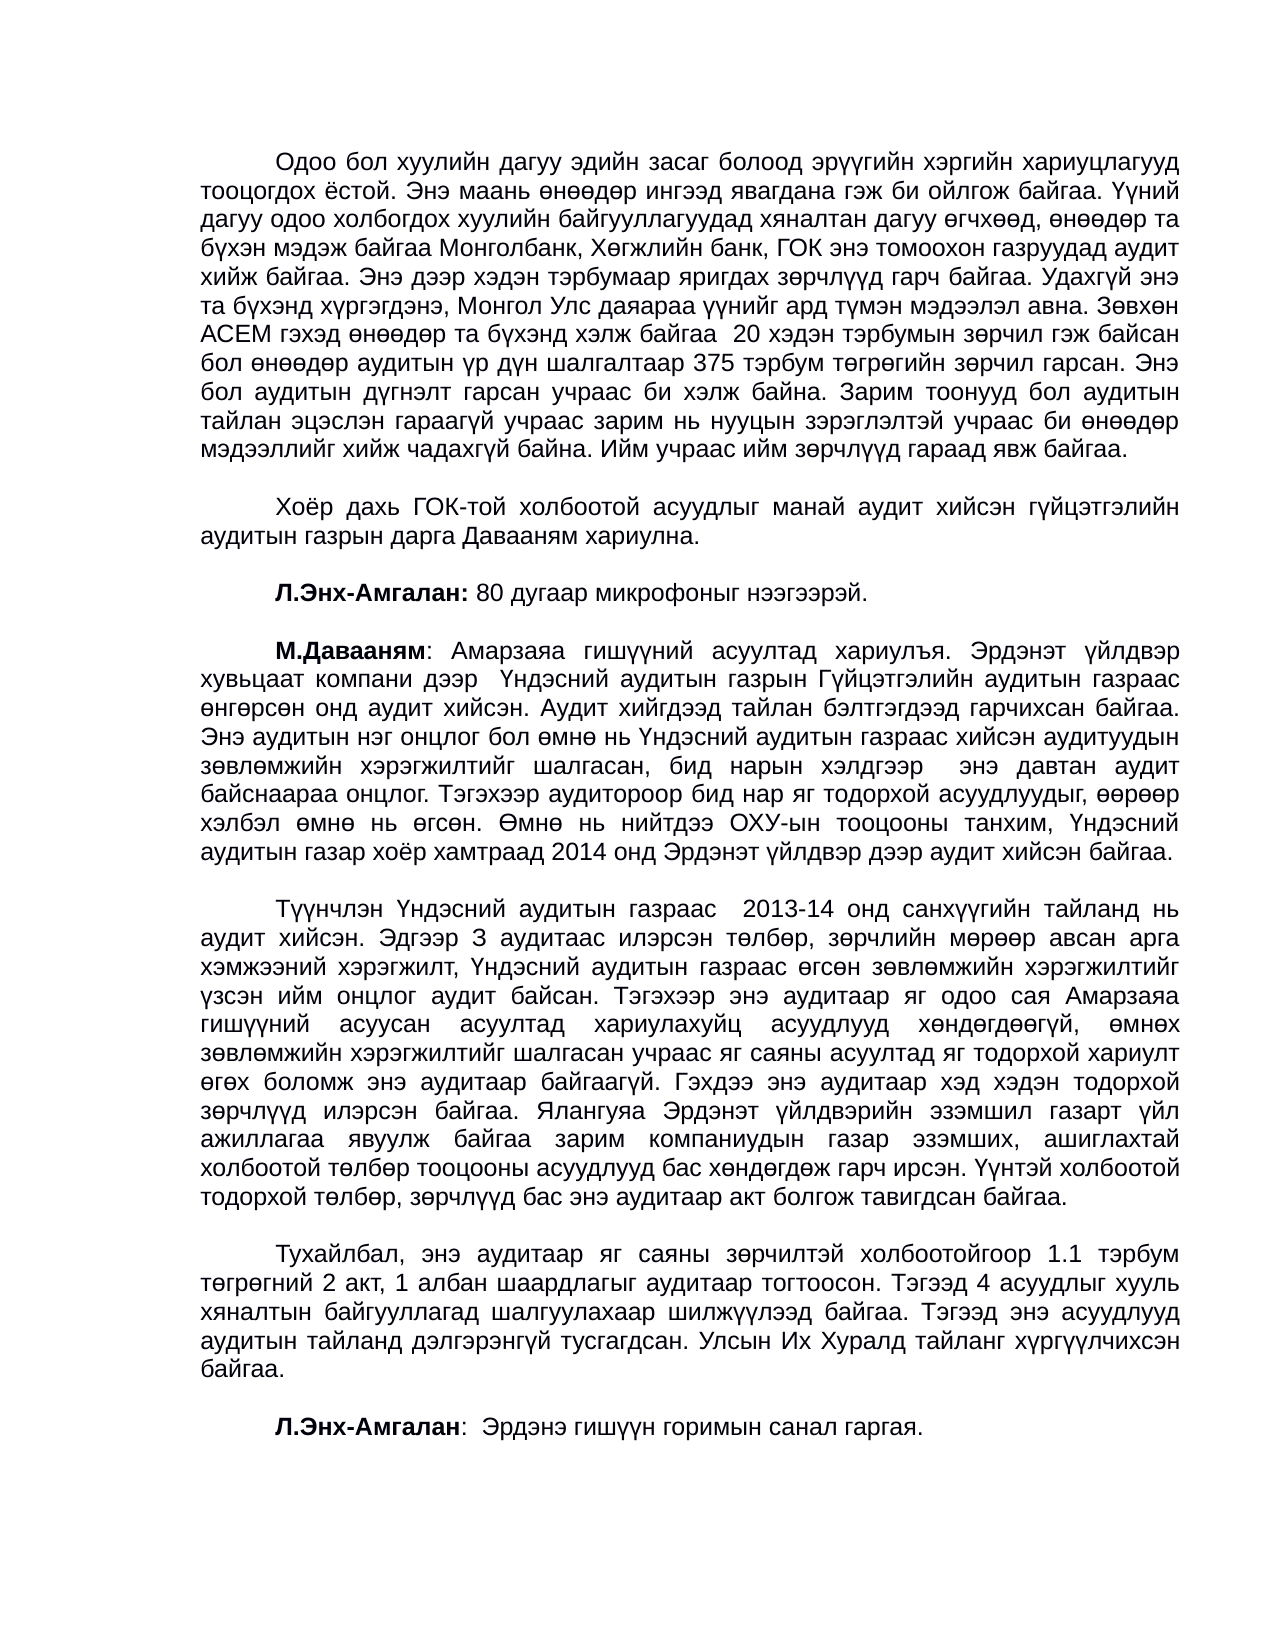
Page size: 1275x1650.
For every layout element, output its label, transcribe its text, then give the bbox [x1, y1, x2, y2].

text Хоёр дахь ГОК-той холбоотой асуудлыг манай аудит хийсэн гүйцэтгэлийн аудитын газрын дарга Давааням хариулна. [200, 492, 1181, 549]
text Тухайлбал, энэ аудитаар яг саяны зөрчилтэй холбоотойгоор 1.1 тэрбум төгрөгний 2 акт, 1 албан шаардлагыг аудитаар тогтоосон. Тэгээд 4 асуудлыг хууль хяналтын байгууллагад шалгуулахаар шилжүүлээд байгаа. Тэгээд энэ асуудлууд аудитын тайланд дэлгэрэнгүй тусгагдсан. Улсын Их Хуралд тайланг хүргүүлчихсэн байгаа. [200, 1239, 1181, 1383]
text М.Давааням: Амарзаяа гишүүний асуултад хариулъя. Эрдэнэт үйлдвэр хувьцаат компани дээр Үндэсний аудитын газрын Гүйцэтгэлийн аудитын газраас өнгөрсөн онд аудит хийсэн. Аудит хийгдээд тайлан бэлтгэгдээд гарчихсан байгаа. Энэ аудитын нэг онцлог бол өмнө нь Үндэсний аудитын газраас хийсэн аудитуудын зөвлөмжийн хэрэгжилтийг шалгасан, бид нарын хэлдгээр энэ давтан аудит байснаараа онцлог. Тэгэхээр аудитороор бид нар яг тодорхой асуудлуудыг, өөрөөр хэлбэл өмнө нь өгсөн. Өмнө нь нийтдээ ОХУ-ын тооцооны танхим, Үндэсний аудитын газар хоёр хамтраад 2014 онд Эрдэнэт үйлдвэр дээр аудит хийсэн байгаа. [200, 636, 1181, 866]
text Л.Энх-Амгалан: 80 дугаар микрофоныг нээгээрэй. [200, 578, 1181, 607]
text Одоо бол хуулийн дагуу эдийн засаг болоод эрүүгийн хэргийн хариуцлагууд тооцогдох ёстой. Энэ маань өнөөдөр ингээд явагдана гэж би ойлгож байгаа. Үүний дагуу одоо холбогдох хуулийн байгууллагуудад хяналтан дагуу өгчхөөд, өнөөдөр та бүхэн мэдэж байгаа Монголбанк, Хөгжлийн банк, ГОК энэ томоохон газруудад аудит хийж байгаа. Энэ дээр хэдэн тэрбумаар яригдах зөрчлүүд гарч байгаа. Удахгүй энэ та бүхэнд хүргэгдэнэ, Монгол Улс даяараа үүнийг ард түмэн мэдээлэл авна. Зөвхөн АСЕМ гэхэд өнөөдөр та бүхэнд хэлж байгаа 20 хэдэн тэрбумын зөрчил гэж байсан бол өнөөдөр аудитын үр дүн шалгалтаар 375 тэрбум төгрөгийн зөрчил гарсан. Энэ бол аудитын дүгнэлт гарсан учраас би хэлж байна. Зарим тоонууд бол аудитын тайлан эцэслэн гараагүй учраас зарим нь нууцын зэрэглэлтэй учраас би өнөөдөр мэдээллийг хийж чадахгүй байна. Ийм учраас ийм зөрчлүүд гараад явж байгаа. [200, 147, 1181, 463]
text Л.Энх-Амгалан: Эрдэнэ гишүүн горимын санал гаргая. [200, 1412, 1181, 1441]
text Түүнчлэн Үндэсний аудитын газраас 2013-14 онд санхүүгийн тайланд нь аудит хийсэн. Эдгээр З аудитаас илэрсэн төлбөр, зөрчлийн мөрөөр авсан арга хэмжээний хэрэгжилт, Үндэсний аудитын газраас өгсөн зөвлөмжийн хэрэгжилтийг үзсэн ийм онцлог аудит байсан. Тэгэхээр энэ аудитаар яг одоо сая Амарзаяа гишүүний асуусан асуултад хариулахуйц асуудлууд хөндөгдөөгүй, өмнөх зөвлөмжийн хэрэгжилтийг шалгасан учраас яг саяны асуултад яг тодорхой хариулт өгөх боломж энэ аудитаар байгаагүй. Гэхдээ энэ аудитаар хэд хэдэн тодорхой зөрчлүүд илэрсэн байгаа. Ялангуяа Эрдэнэт үйлдвэрийн эзэмшил газарт үйл ажиллагаа явуулж байгаа зарим компаниудын газар эзэмших, ашиглахтай холбоотой төлбөр тооцооны асуудлууд бас хөндөгдөж гарч ирсэн. Үүнтэй холбоотой тодорхой төлбөр, зөрчлүүд бас энэ аудитаар акт болгож тавигдсан байгаа. [200, 894, 1181, 1211]
